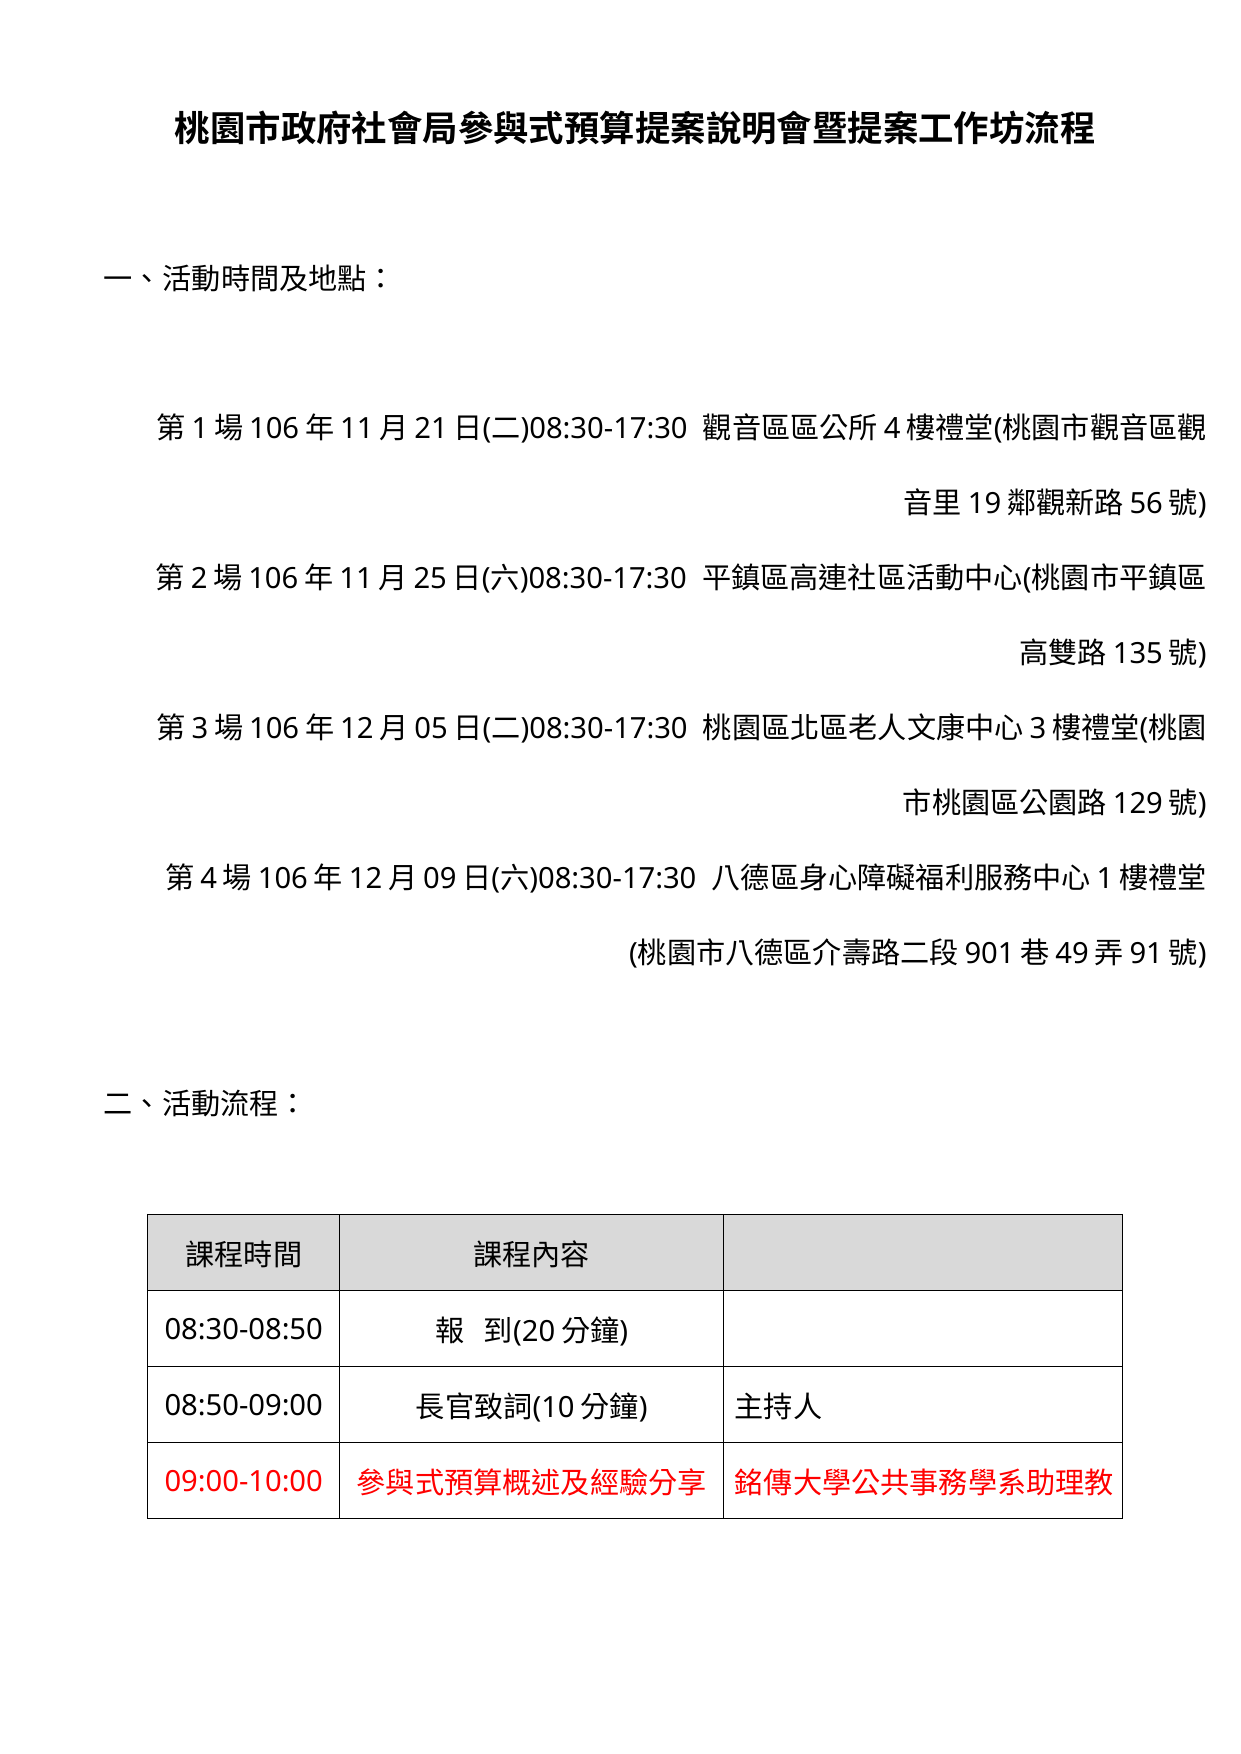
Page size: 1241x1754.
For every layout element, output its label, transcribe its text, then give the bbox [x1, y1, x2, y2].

table_cell 長官致詞(10分鐘) [340, 1367, 723, 1442]
table_header 課程時間 [148, 1215, 339, 1290]
text 第2場106年11月25日(六)08:30-17:30 平鎮區高連社區活動中心(桃園市平鎮區高雙路135號) [148, 539, 1206, 689]
text 第4場106年12月09日(六)08:30-17:30 八德區身心障礙福利服務中心1樓禮堂(桃園市八德區介壽路二段901巷49弄91號) [148, 839, 1206, 989]
list 活動時間及地點： [103, 239, 1167, 314]
table_cell 報 到(20分鐘) [340, 1291, 723, 1366]
text 二、活動流程： [103, 1064, 1232, 1139]
text 桃園市政府社會局參與式預算提案說明會暨提案工作坊流程 [103, 89, 1167, 164]
table_cell 銘傳大學公共事務學系助理教授陳欽春 [724, 1443, 1122, 1518]
table_cell 08:30-08:50 [148, 1291, 339, 1366]
table_header 課程內容 [340, 1215, 723, 1290]
text 第1場106年11月21日(二)08:30-17:30 觀音區區公所4樓禮堂(桃園市觀音區觀音里19鄰觀新路56號) [148, 389, 1206, 539]
table_cell 主持人 [724, 1367, 1122, 1442]
table_cell 參與式預算概述及經驗分享(60分鐘) [340, 1443, 723, 1518]
text 第3場106年12月05日(二)08:30-17:30 桃園區北區老人文康中心3樓禮堂(桃園市桃園區公園路129號) [148, 689, 1206, 839]
table_cell 08:50-09:00 [148, 1367, 339, 1442]
table_cell 09:00-10:00 [148, 1443, 339, 1518]
table_cell [724, 1291, 1122, 1366]
table_header [724, 1215, 1122, 1290]
